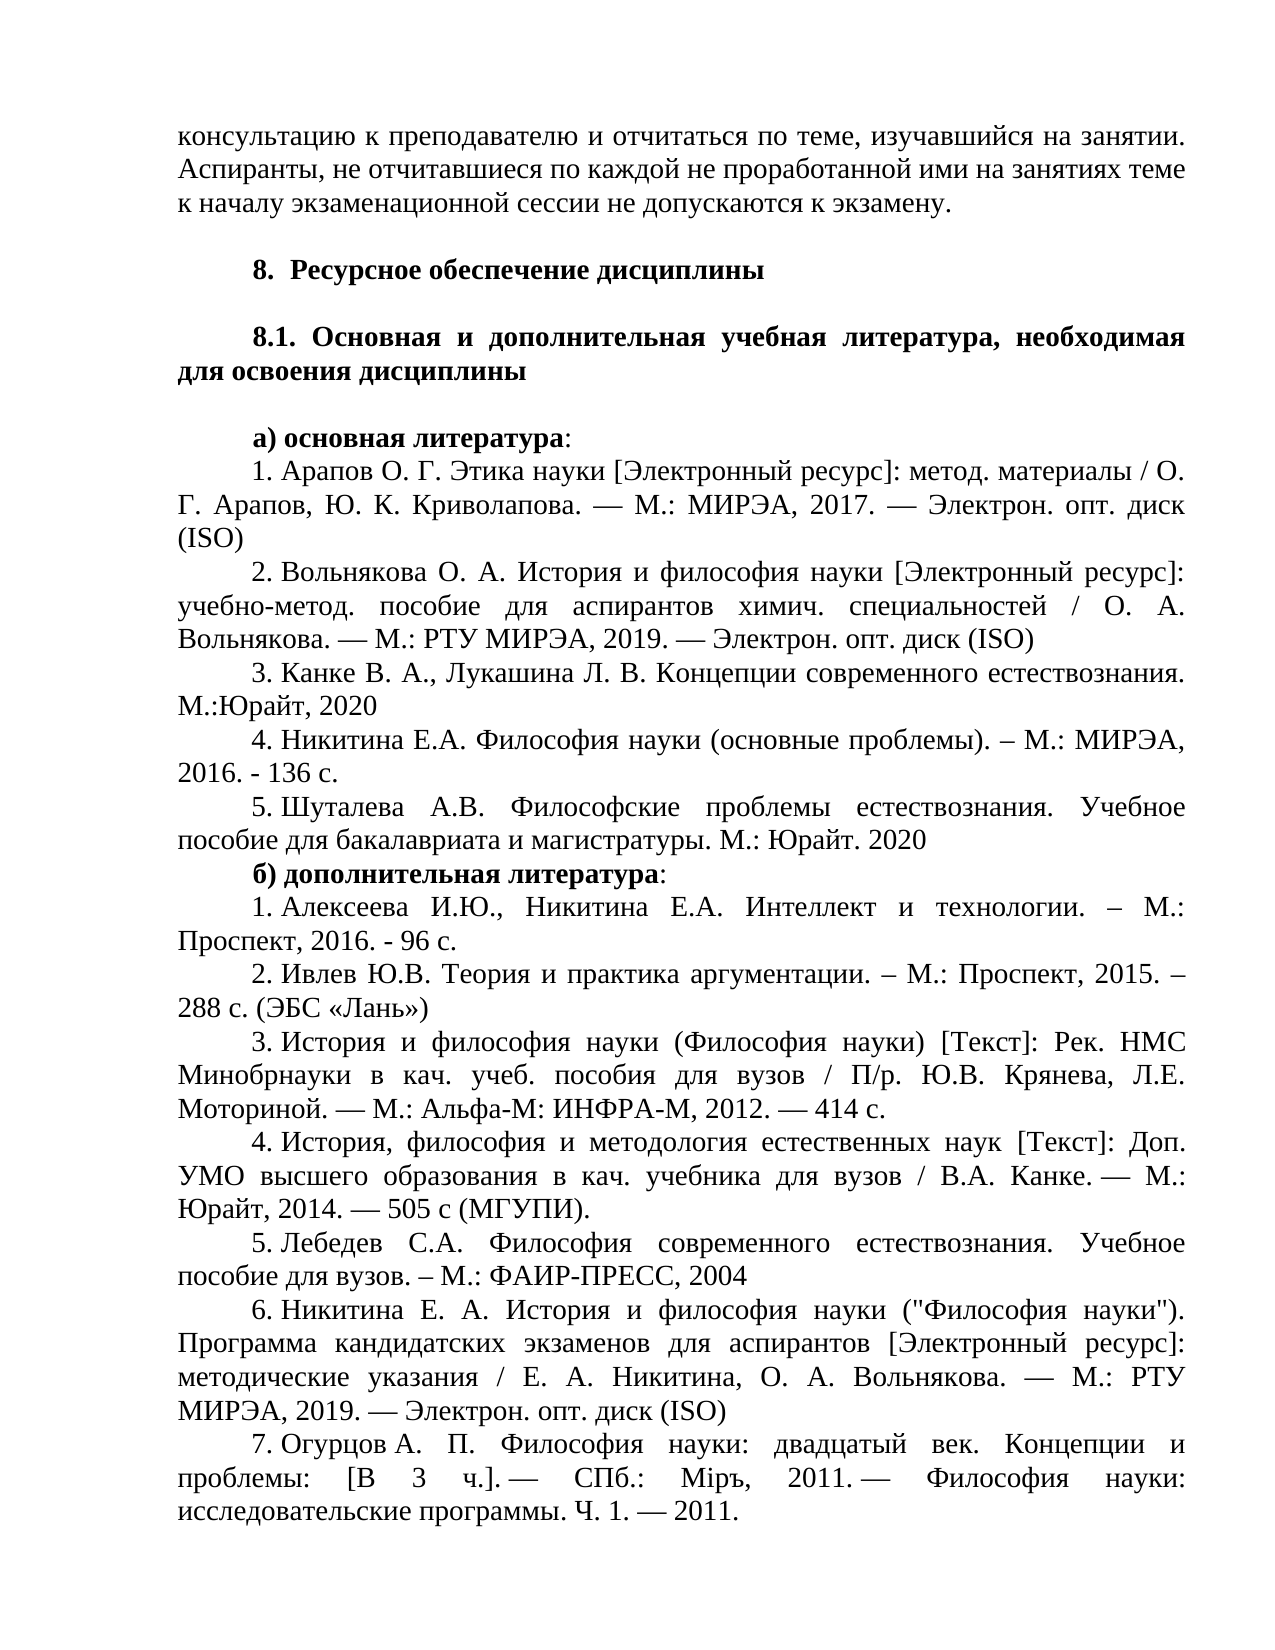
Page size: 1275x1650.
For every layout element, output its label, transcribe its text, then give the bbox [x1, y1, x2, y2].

list Огурцов А. П. Философия науки: двадцатый век. Концепции и проблемы: [В 3 ч.]. — СПб.: Мiръ, 2011. — Философия науки: исследовательские программы. Ч. 1. — 2011. [177, 1426, 1186, 1527]
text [177, 118, 1186, 219]
text 8.1. Основная и дополнительная учебная литература, необходимая для освоения дисциплины [177, 319, 1186, 386]
list Арапов О. Г. Этика науки [Электронный ресурс]: метод. материалы / О. Г. Арапов, Ю. К. Криволапова. — М.: МИРЭА, 2017. — Электрон. опт. диск (ISO) [177, 453, 1186, 554]
list История и философия науки (Философия науки) [Текст]: Рек. НМС Минобрнауки в кач. учеб. пособия для вузов / П/р. Ю.В. Крянева, Л.Е. Моториной. — М.: Альфа-М: ИНФРА-М, 2012. — 414 с. [177, 1024, 1186, 1124]
list Вольнякова О. А. История и философия науки [Электронный ресурс]: учебно-метод. пособие для аспирантов химич. специальностей / О. А. Вольнякова. — М.: РТУ МИРЭА, 2019. — Электрон. опт. диск (ISO) [177, 554, 1186, 655]
list Никитина Е.А. Философия науки (основные проблемы). – М.: МИРЭА, 2016. - 136 с. [177, 722, 1186, 789]
text а) основная литература: [177, 420, 1186, 453]
list Канке В. А., Лукашина Л. В. Концепции современного естествознания. М.:Юрайт, 2020 [177, 655, 1186, 722]
text б) дополнительная литература: [177, 856, 1186, 889]
list Лебедев С.А. Философия современного естествознания. Учебное пособие для вузов. – М.: ФАИР-ПРЕСС, 2004 [177, 1225, 1186, 1292]
list Никитина Е. А. История и философия науки ("Философия науки"). Программа кандидатских экзаменов для аспирантов [Электронный ресурс]: методические указания / Е. А. Никитина, О. А. Вольнякова. — М.: РТУ МИРЭА, 2019. — Электрон. опт. диск (ISO) [177, 1292, 1186, 1426]
list Алексеева И.Ю., Никитина Е.А. Интеллект и технологии. – М.: Проспект, 2016. - 96 с. [177, 889, 1186, 957]
list История, философия и методология естественных наук [Текст]: Доп. УМО высшего образования в кач. учебника для вузов / В.А. Канке. — М.: Юрайт, 2014. — 505 с (МГУПИ). [177, 1124, 1186, 1225]
list Ресурсное обеспечение дисциплины [252, 252, 1186, 286]
list Ивлев Ю.В. Теория и практика аргументации. – М.: Проспект, 2015. – 288 с. (ЭБС «Лань») [177, 957, 1186, 1024]
list Шуталева А.В. Философские проблемы естествознания. Учебное пособие для бакалавриата и магистратуры. М.: Юрайт. 2020 [177, 789, 1186, 856]
